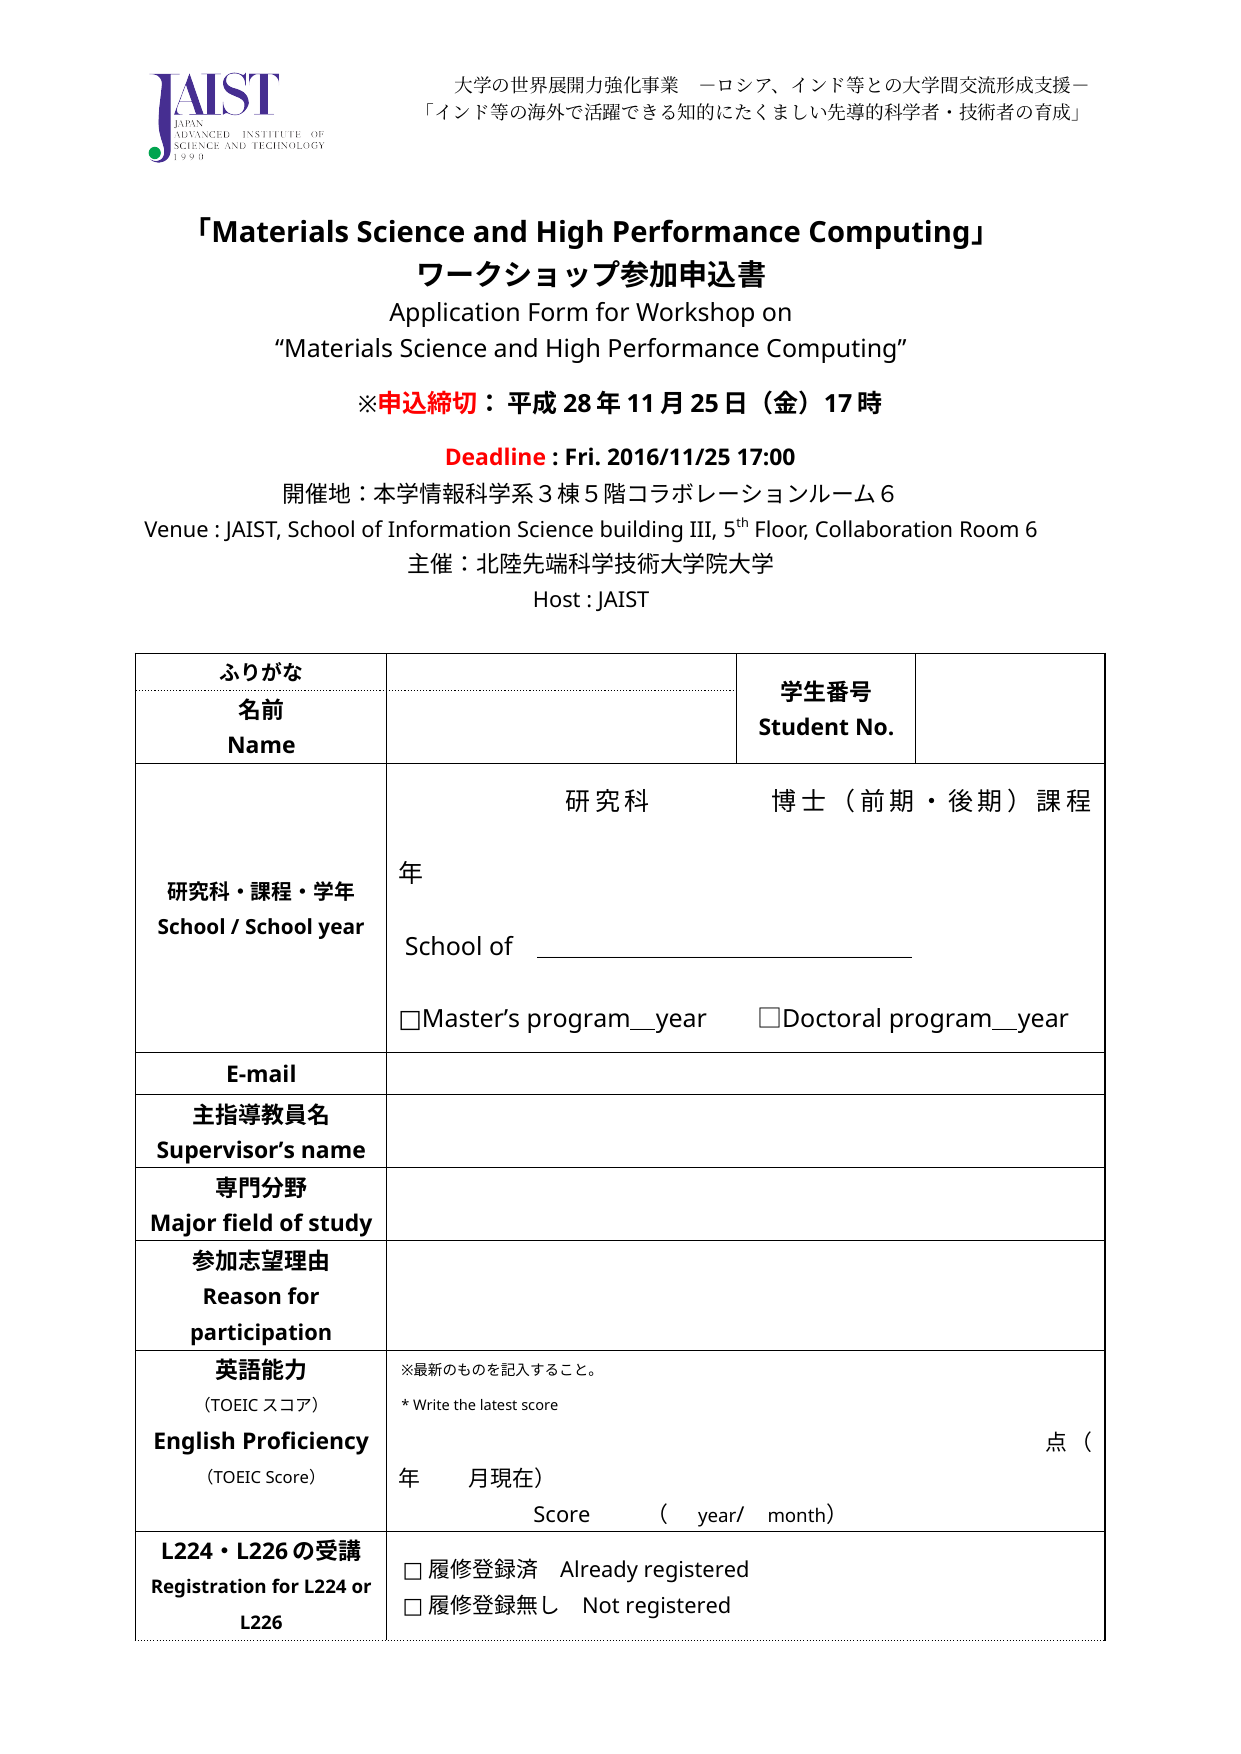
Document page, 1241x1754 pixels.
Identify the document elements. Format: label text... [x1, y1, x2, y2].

text “Materials Science and High Performance Computing” [136, 329, 1046, 366]
text Application Form for Workshop on [136, 293, 1046, 329]
text ワークショップ参加申込書 [136, 251, 1046, 293]
table_header [387, 654, 736, 690]
table_header 学生番号 Student No. [737, 654, 915, 763]
table_header ふりがな [136, 654, 386, 690]
table_cell [387, 1053, 1104, 1094]
table_cell 研究科・課程・学年 School / School year [136, 764, 386, 1052]
table_cell E-mail [136, 1053, 386, 1094]
text 開催地：本学情報科学系３棟５階コラボレーションルーム６ Venue : JAIST, School of Information Science building III, 5th Floor, Collaboration Room 6 [136, 474, 1046, 544]
table_cell 研究科 博士（前期・後期）課程 年 School of ＿＿＿＿＿＿＿＿＿＿＿＿＿＿＿ □Master’s program＿year □Doctoral program＿year [387, 764, 1104, 1052]
text ※申込締切： 平成28年11月25日（金）17時 Deadline : Fri. 2016/11/25 17:00 [136, 366, 1104, 474]
table_cell 参加志望理由 Reason for participation [136, 1241, 386, 1349]
table_cell [387, 690, 736, 763]
table_cell 英語能力 （TOEICスコア） English Proficiency （TOEIC Score） [136, 1351, 386, 1531]
table_header [916, 654, 1104, 763]
table_cell 専門分野 Major field of study [136, 1168, 386, 1240]
text 「Materials Science and High Performance Computing」 [136, 209, 1046, 251]
table_cell [387, 1241, 1104, 1349]
table_cell [387, 1095, 1104, 1167]
table_cell L224・L226の受講 Registration for L224 or L226 [136, 1532, 386, 1640]
text 主催：北陸先端科学技術大学院大学 Host : JAIST [136, 544, 1046, 617]
table_cell 主指導教員名 Supervisor’s name [136, 1095, 386, 1167]
table_cell ※最新のものを記入すること。 * Write the latest score 点（ 年 月現在） Score （ year/ month） [387, 1351, 1104, 1531]
picture [147, 70, 326, 165]
table_cell 名前 Name [136, 690, 386, 763]
table_cell [387, 1168, 1104, 1240]
table_cell □ 履修登録済 Already registered □ 履修登録無し Not registered [387, 1532, 1104, 1640]
